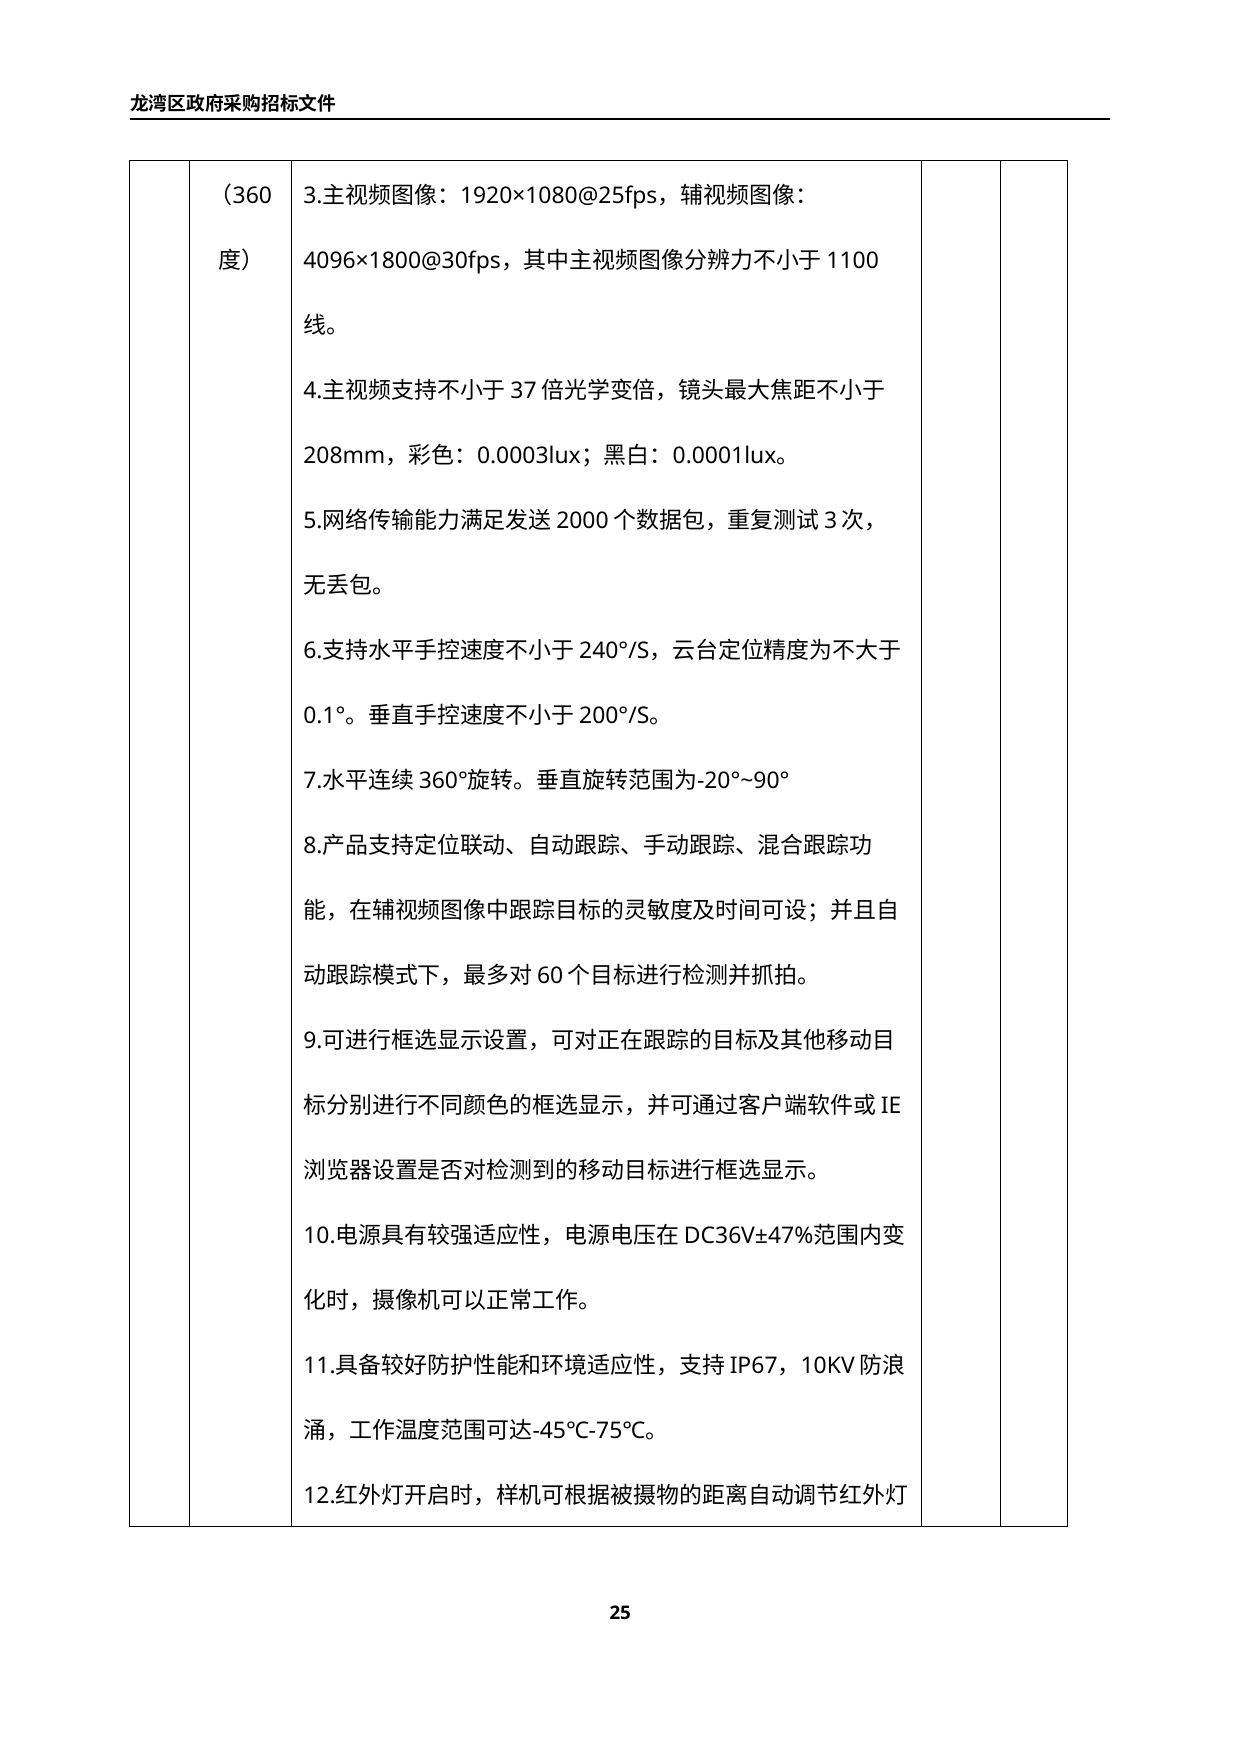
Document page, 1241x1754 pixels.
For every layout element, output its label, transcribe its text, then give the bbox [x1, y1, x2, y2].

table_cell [292, 161, 921, 1526]
table_cell 全景一体式鹰眼摄像机（360度） [190, 161, 291, 1526]
table_cell 4 [130, 161, 189, 1526]
table_cell 台 [1001, 161, 1067, 1526]
table_cell 5 [922, 161, 1000, 1526]
